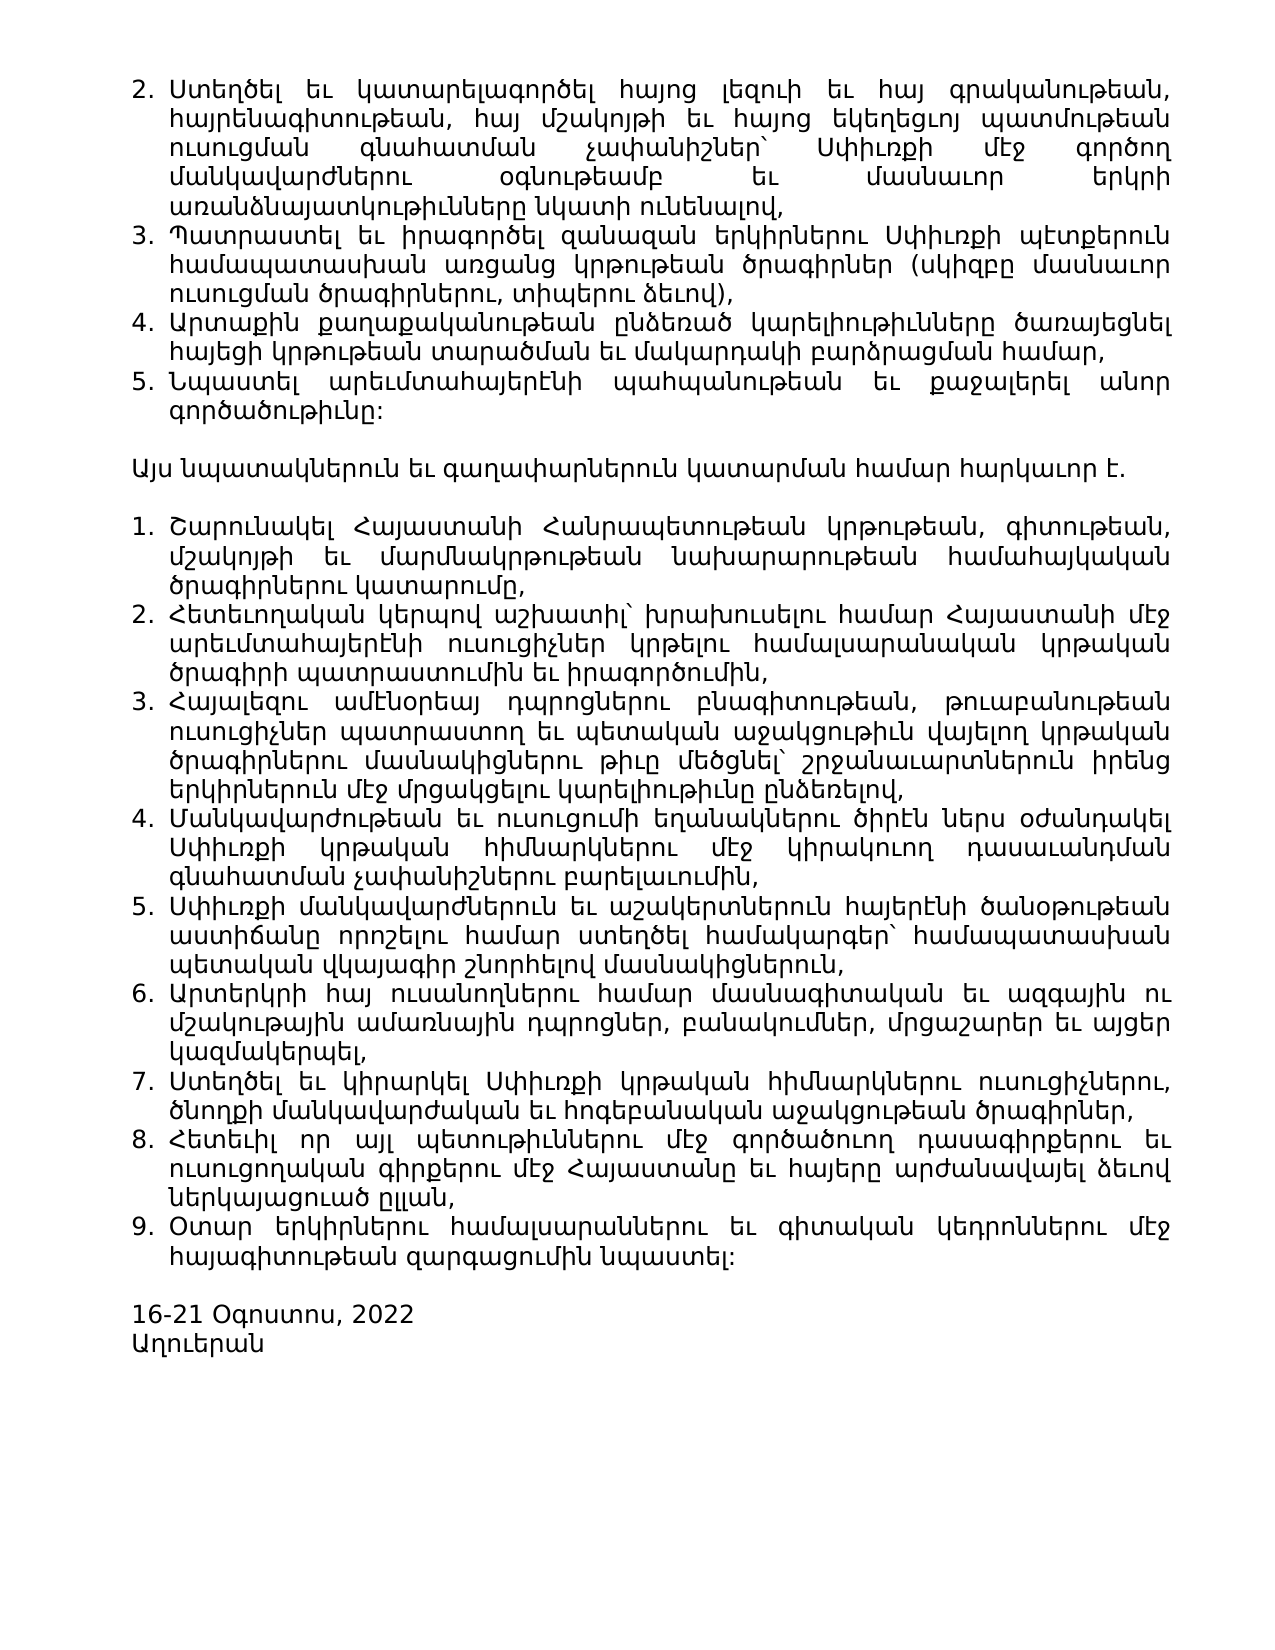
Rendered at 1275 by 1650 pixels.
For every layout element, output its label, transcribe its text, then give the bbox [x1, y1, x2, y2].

list Հետեւողական կերպով աշխատիլ՝ խրախուսելու համար Հայաստանի մէջ արեւմտահայերէնի ուսուցիչներ կրթելու համալսարանական կրթական ծրագիրի պատրաստումին եւ իրագործումին, [131, 600, 1172, 687]
text Աղուերան [131, 1329, 1172, 1358]
list Օտար երկիրներու համալսարաններու եւ գիտական կեդրոններու մէջ հայագիտութեան զարգացումին նպաստել: [131, 1212, 1172, 1271]
list Մանկավարժութեան եւ ուսուցումի եղանակներու ծիրէն ներս օժանդակել Սփիւռքի կրթական հիմնարկներու մէջ կիրակուող դասաւանդման գնահատման չափանիշներու բարելաւումին, [131, 804, 1172, 892]
text Այս նպատակներուն եւ գաղափարներուն կատարման համար հարկաւոր է. [131, 454, 1172, 483]
list Սփիւռքի մանկավարժներուն եւ աշակերտներուն հայերէնի ծանօթութեան աստիճանը որոշելու համար ստեղծել համակարգեր՝ համապատասխան պետական վկայագիր շնորհելով մասնակիցներուն, [131, 892, 1172, 979]
list Արտաքին քաղաքականութեան ընձեռած կարելիութիւնները ծառայեցնել հայեցի կրթութեան տարածման եւ մակարդակի բարձրացման համար, [131, 308, 1172, 367]
list Պատրաստել եւ իրագործել զանազան երկիրներու Սփիւռքի պէտքերուն համապատասխան առցանց կրթութեան ծրագիրներ (սկիզբը մասնաւոր ուսուցման ծրագիրներու, տիպերու ձեւով), [131, 221, 1172, 308]
list Նպաստել արեւմտահայերէնի պահպանութեան եւ քաջալերել անոր գործածութիւնը: [131, 367, 1172, 425]
list Հետեւիլ որ այլ պետութիւններու մէջ գործածուող դասագիրքերու եւ ուսուցողական գիրքերու մէջ Հայաստանը եւ հայերը արժանավայել ձեւով ներկայացուած ըլլան, [131, 1125, 1172, 1212]
list Ստեղծել եւ կիրարկել Սփիւռքի կրթական հիմնարկներու ուսուցիչներու, ծնողքի մանկավարժական եւ հոգեբանական աջակցութեան ծրագիրներ, [131, 1067, 1172, 1125]
list Ստեղծել եւ կատարելագործել հայոց լեզուի եւ հայ գրականութեան, հայրենագիտութեան, հայ մշակոյթի եւ հայոց եկեղեցւոյ պատմութեան ուսուցման գնահատման չափանիշներ՝ Սփիւռքի մէջ գործող մանկավարժներու օգնութեամբ եւ մասնաւոր երկրի առանձնայատկութիւնները նկատի ունենալով, [131, 75, 1172, 221]
list Արտերկրի հայ ուսանողներու համար մասնագիտական եւ ազգային ու մշակութային ամառնային դպրոցներ, բանակումներ, մրցաշարեր եւ այցեր կազմակերպել, [131, 979, 1172, 1067]
text 16-21 Օգոստոս, 2022 [131, 1300, 1172, 1329]
list Շարունակել Հայաստանի Հանրապետութեան կրթութեան, գիտութեան, մշակոյթի եւ մարմնակրթութեան նախարարութեան համահայկական ծրագիրներու կատարումը, [131, 512, 1172, 600]
list Հայալեզու ամէնօրեայ դպրոցներու բնագիտութեան, թուաբանութեան ուսուցիչներ պատրաստող եւ պետական աջակցութիւն վայելող կրթական ծրագիրներու մասնակիցներու թիւը մեծցնել՝ շրջանաւարտներուն իրենց երկիրներուն մէջ մրցակցելու կարելիութիւնը ընձեռելով, [131, 687, 1172, 804]
